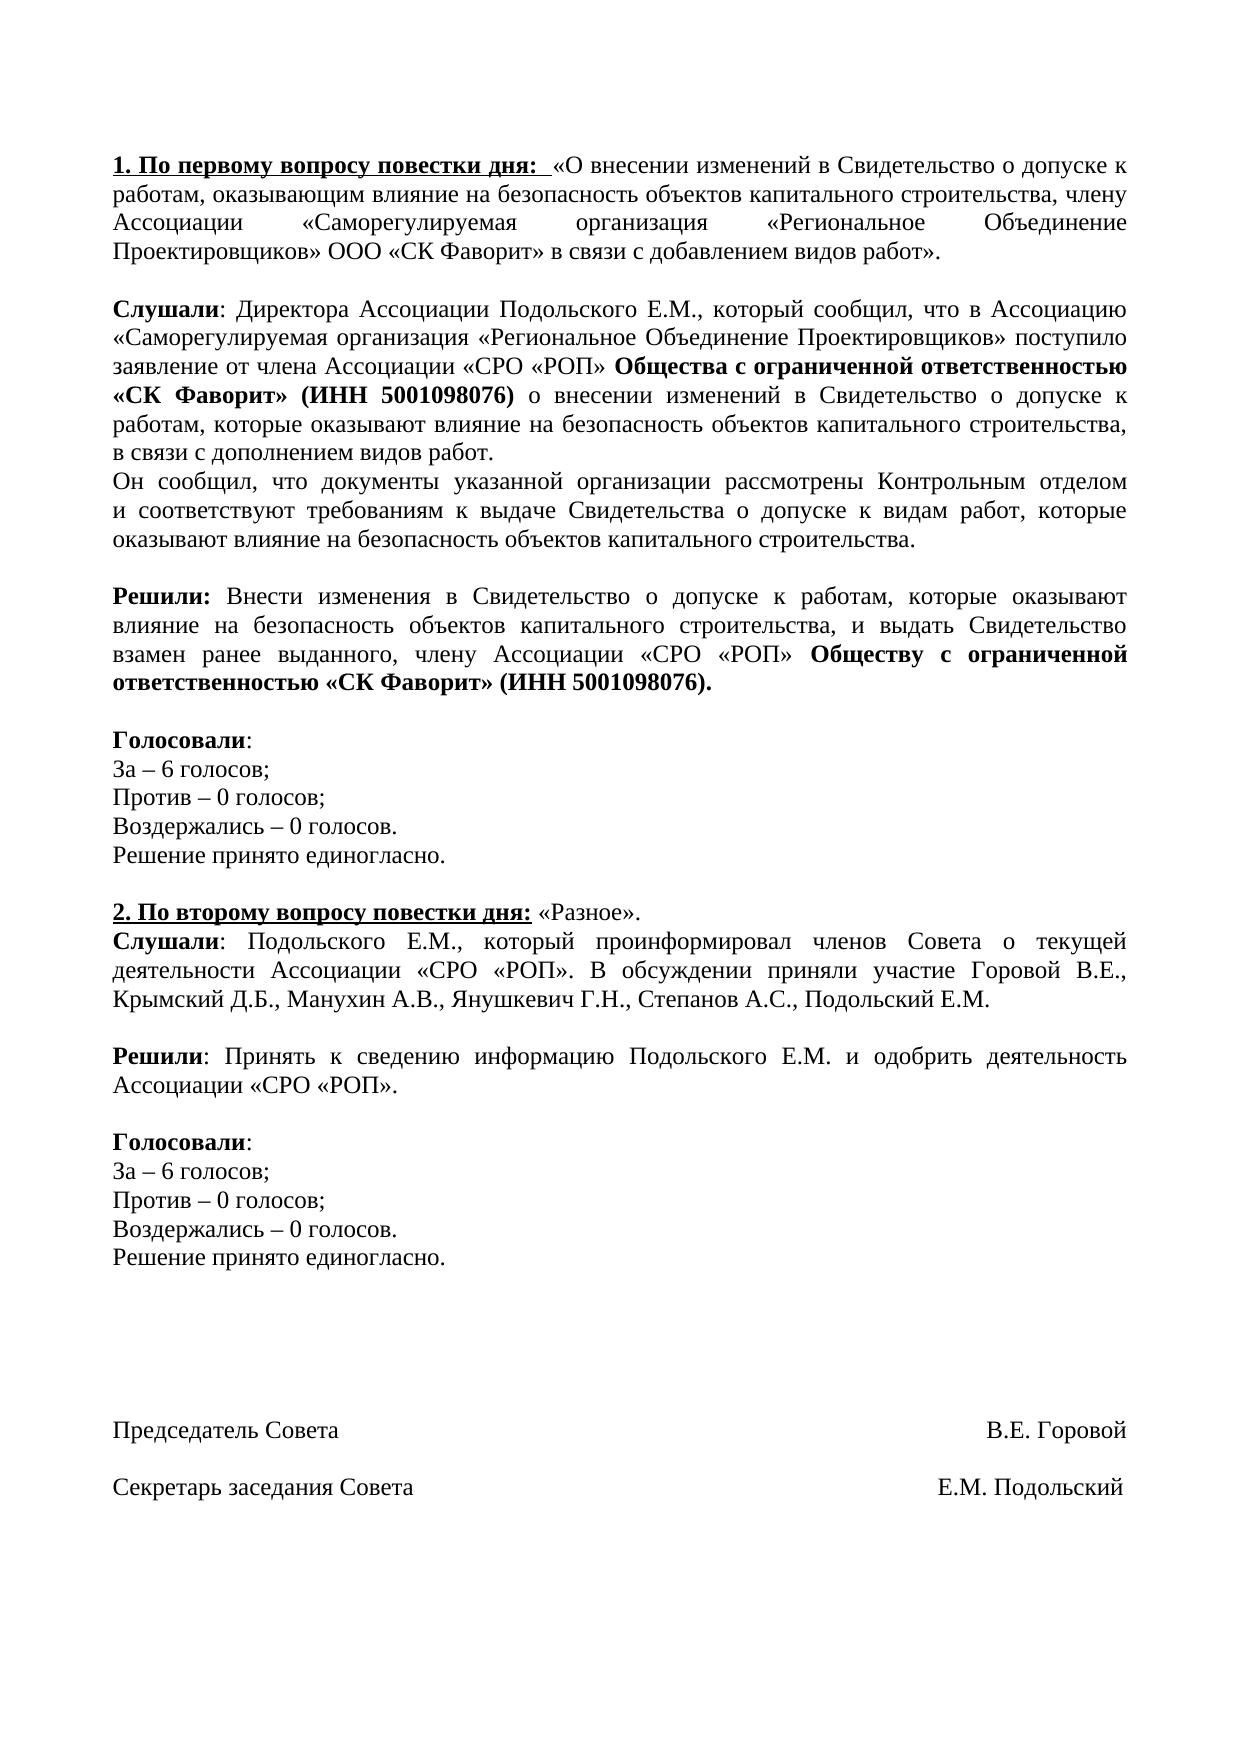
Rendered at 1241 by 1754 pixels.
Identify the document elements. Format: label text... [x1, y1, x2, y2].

text Против – 0 голосов; [112, 1185, 1128, 1214]
text Секретарь заседания Совета Е.М. Подольский [112, 1472, 1128, 1501]
text За – 6 голосов; [112, 1156, 1128, 1185]
text Решение принято единогласно. [112, 840, 1128, 869]
text Решили: Внести изменения в Свидетельство о допуске к работам, которые оказывают влияние на безопасность объектов капитального строительства, и выдать Свидетельство взамен ранее выданного, члену Ассоциации «СРО «РОП» Обществу с ограниченной ответственностью «СК Фаворит» (ИНН 5001098076). [112, 581, 1128, 696]
text Голосовали: [112, 725, 1128, 754]
text Воздержались – 0 голосов. [112, 811, 1128, 840]
text Решение принято единогласно. [112, 1242, 1128, 1271]
text Голосовали: [112, 1127, 1128, 1156]
text 2. По второму вопросу повестки дня: «Разное». [112, 897, 1128, 926]
text Воздержались – 0 голосов. [112, 1214, 1128, 1242]
text Он сообщил, что документы указанной организации рассмотрены Контрольным отделом и соответствуют требованиям к выдаче Свидетельства о допуске к видам работ, которые оказывают влияние на безопасность объектов капитального строительства. [112, 466, 1128, 552]
text За – 6 голосов; [112, 754, 1128, 782]
text Слушали: Директора Ассоциации Подольского Е.М., который сообщил, что в Ассоциацию «Саморегулируемая организация «Региональное Объединение Проектировщиков» поступило заявление от члена Ассоциации «СРО «РОП» Общества с ограниченной ответственностью «СК Фаворит» (ИНН 5001098076) о внесении изменений в Свидетельство о допуске к работам, которые оказывают влияние на безопасность объектов капитального строительства, в связи с дополнением видов работ. [112, 294, 1128, 466]
text Слушали: Подольского Е.М., который проинформировал членов Совета о текущей деятельности Ассоциации «СРО «РОП». В обсуждении приняли участие Горовой В.Е., Крымский Д.Б., Манухин А.В., Янушкевич Г.Н., Степанов А.С., Подольский Е.М. [112, 926, 1128, 1012]
text Против – 0 голосов; [112, 782, 1128, 811]
text 1. По первому вопросу повестки дня: «О внесении изменений в Свидетельство о допуске к работам, оказывающим влияние на безопасность объектов капитального строительства, члену Ассоциации «Саморегулируемая организация «Региональное Объединение Проектировщиков» ООО «СК Фаворит» в связи с добавлением видов работ». [112, 150, 1128, 265]
text Председатель Совета В.Е. Горовой [112, 1415, 1128, 1444]
text Решили: Принять к сведению информацию Подольского Е.М. и одобрить деятельность Ассоциации «СРО «РОП». [112, 1041, 1128, 1099]
